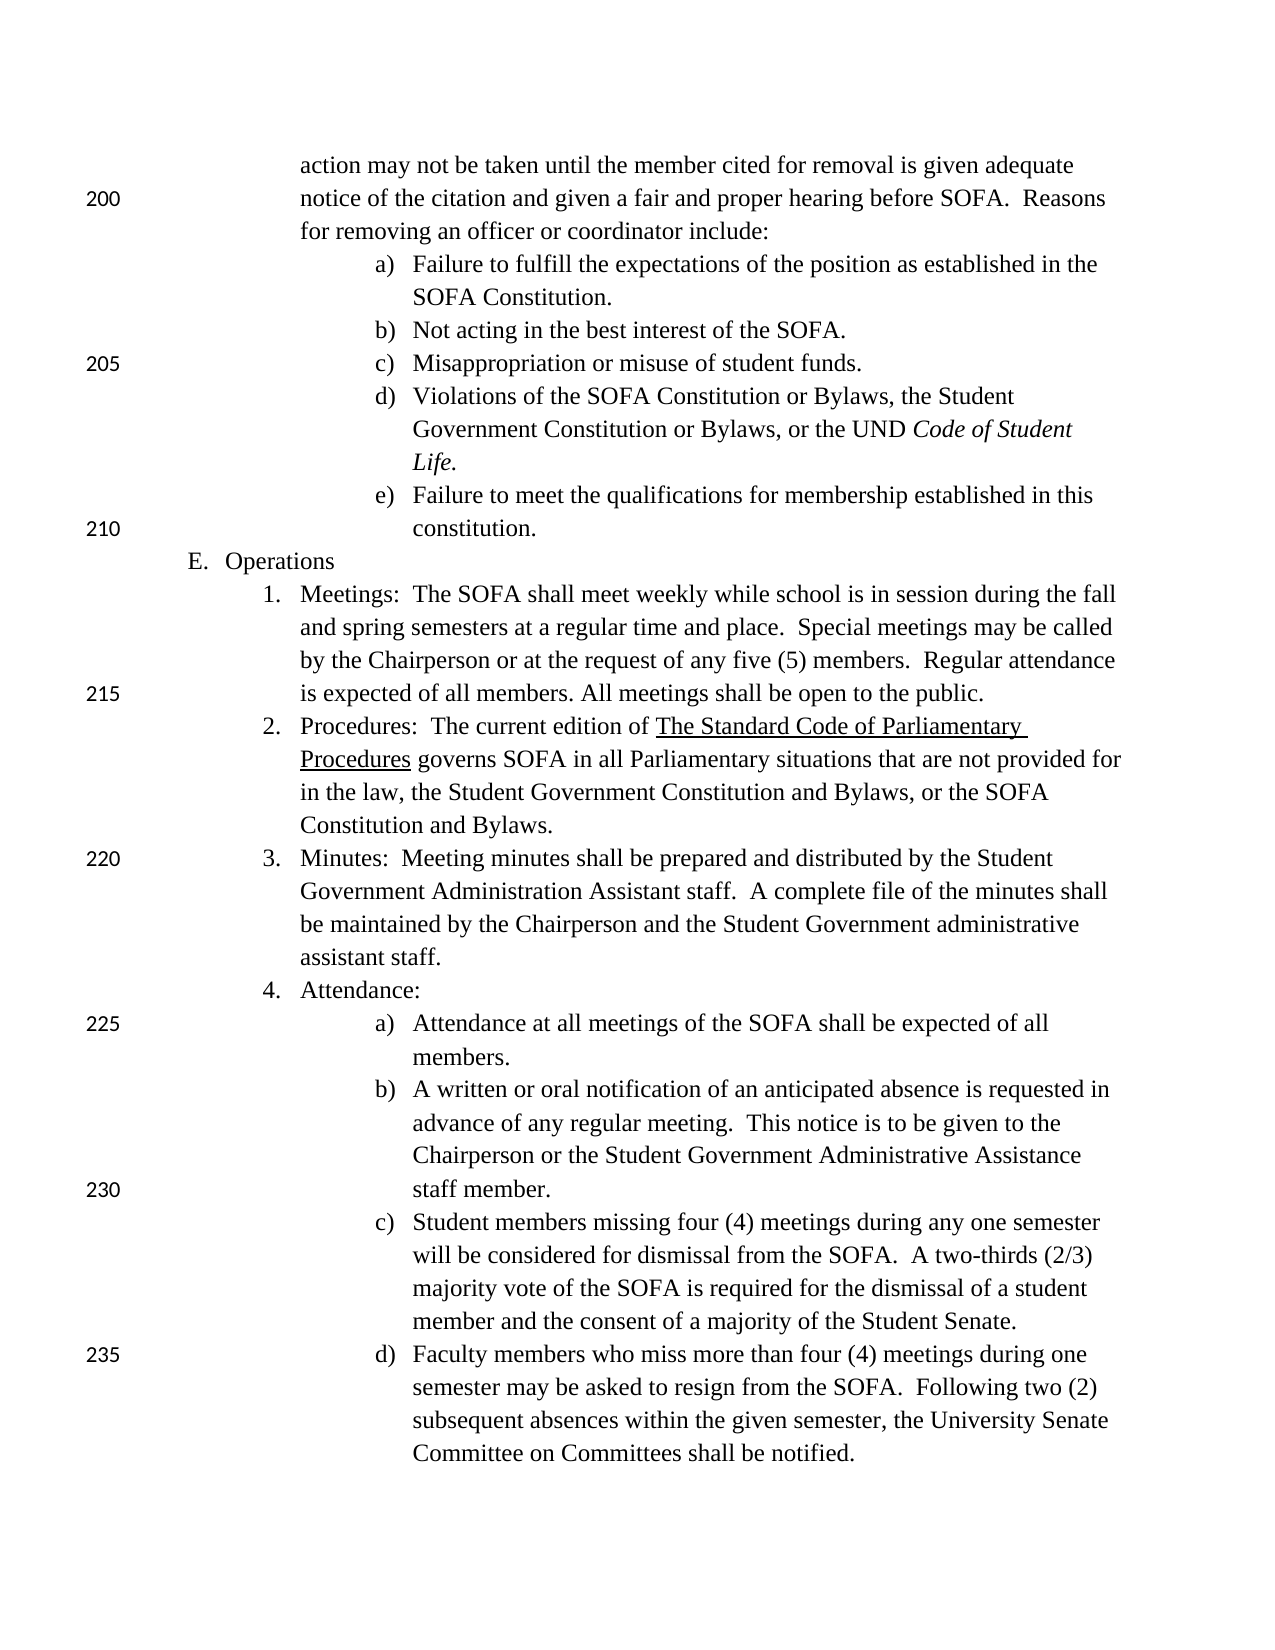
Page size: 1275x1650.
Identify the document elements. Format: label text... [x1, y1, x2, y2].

list Meetings: The SOFA shall meet weekly while school is in session during the fall and spring semesters at a regular time and place. Special meetings may be called by the Chairperson or at the request of any five (5) members. Regular attendance is expected of all members. All meetings shall be open to the public. [262, 579, 1125, 707]
list Failure to meet the qualifications for membership established in this constitution. [375, 480, 1125, 542]
list Failure to fulfill the expectations of the position as established in the SOFA Constitution. [375, 249, 1125, 311]
list Not acting in the best interest of the SOFA. [375, 315, 1125, 344]
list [262, 150, 1125, 245]
list Procedures: The current edition of The Standard Code of Parliamentary Procedures governs SOFA in all Parliamentary situations that are not provided for in the law, the Student Government Constitution and Bylaws, or the SOFA Constitution and Bylaws. [262, 711, 1125, 839]
list Student members missing four (4) meetings during any one semester will be considered for dismissal from the SOFA. A two-thirds (2/3) majority vote of the SOFA is required for the dismissal of a student member and the consent of a majority of the Student Senate. [375, 1207, 1125, 1334]
list Minutes: Meeting minutes shall be prepared and distributed by the Student Government Administration Assistant staff. A complete file of the minutes shall be maintained by the Chairperson and the Student Government administrative assistant staff. [262, 843, 1125, 971]
list A written or oral notification of an anticipated absence is requested in advance of any regular meeting. This notice is to be given to the Chairperson or the Student Government Administrative Assistance staff member. [375, 1074, 1125, 1202]
list Attendance: [262, 976, 1125, 1004]
list Faculty members who miss more than four (4) meetings during one semester may be asked to resign from the SOFA. Following two (2) subsequent absences within the given semester, the University Senate Committee on Committees shall be notified. [375, 1339, 1125, 1467]
list Operations [187, 546, 1125, 575]
list Misappropriation or misuse of student funds. [375, 348, 1125, 377]
list Violations of the SOFA Constitution or Bylaws, the Student Government Constitution or Bylaws, or the UND Code of Student Life. [375, 381, 1125, 476]
list Attendance at all meetings of the SOFA shall be expected of all members. [375, 1008, 1125, 1070]
